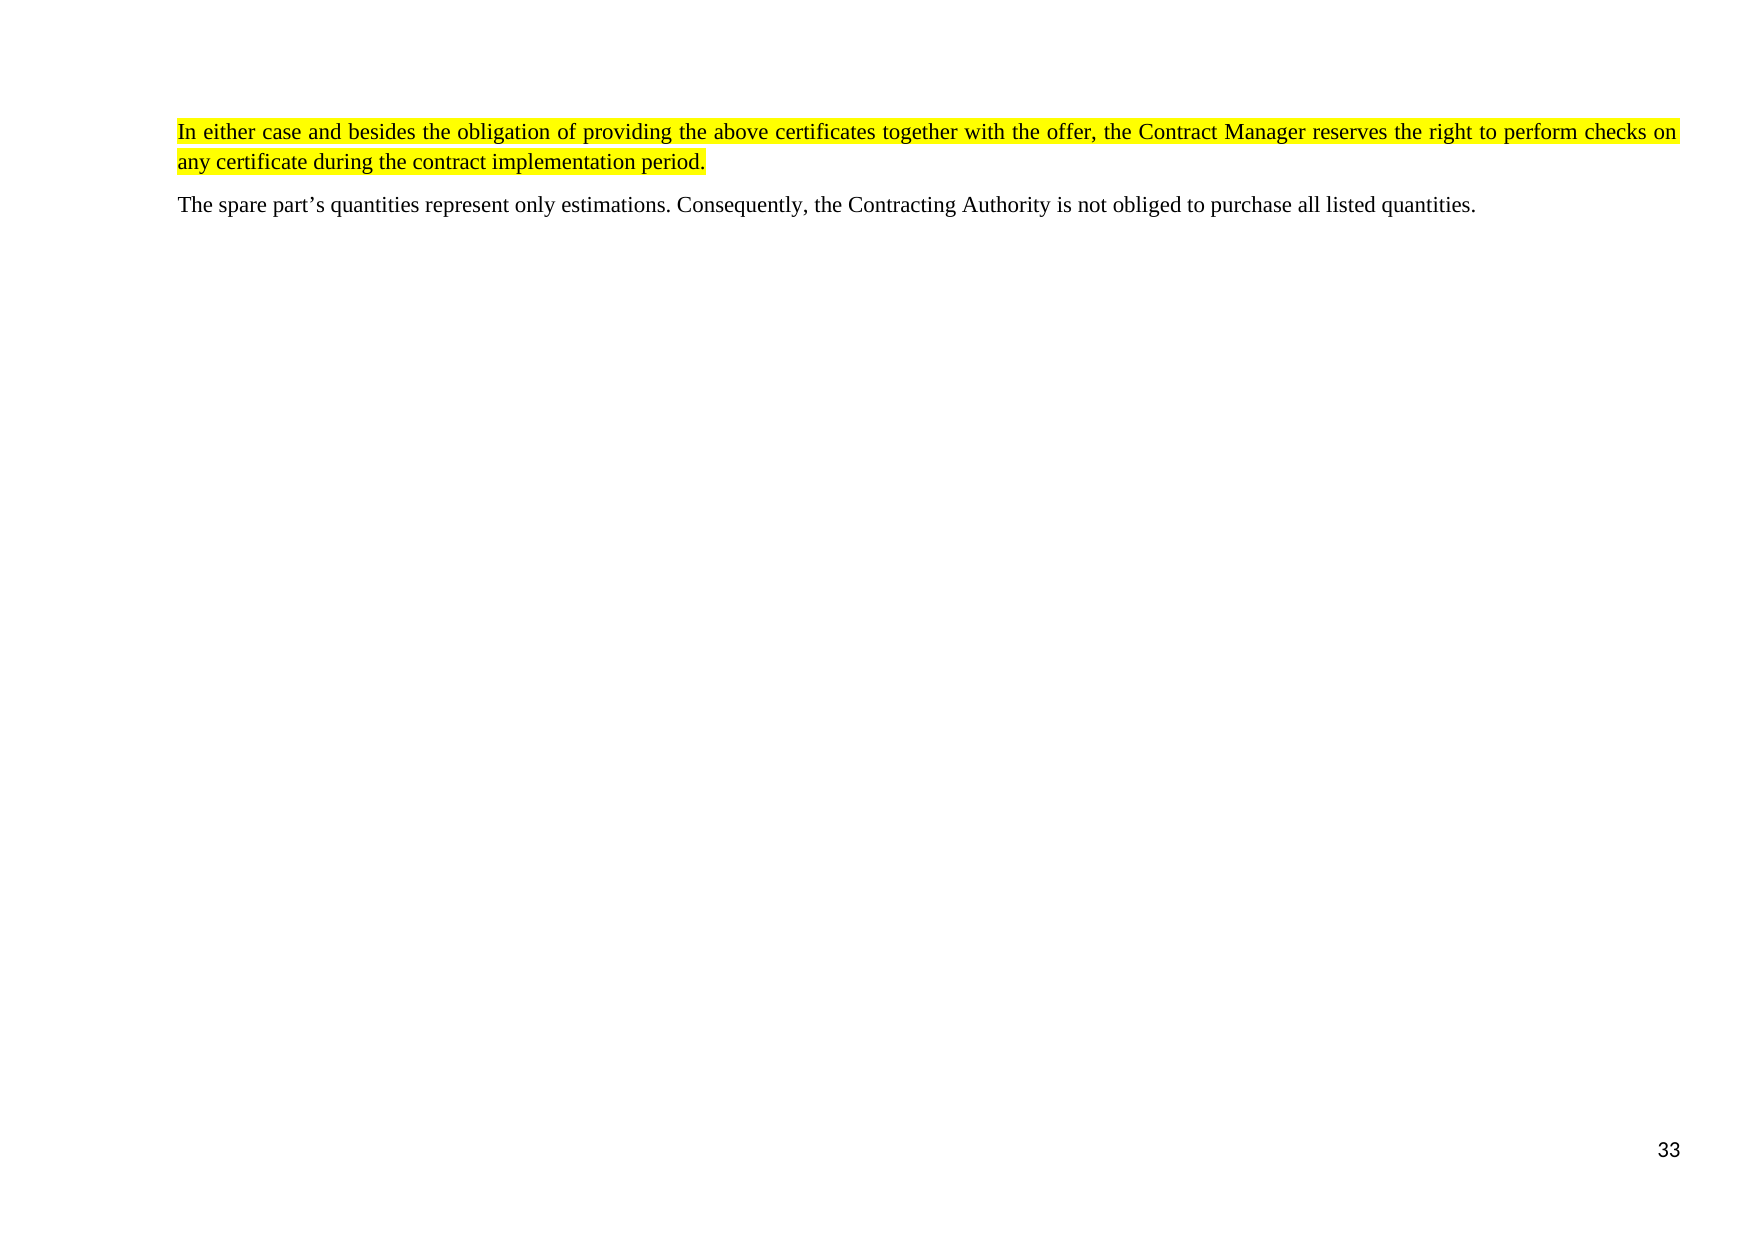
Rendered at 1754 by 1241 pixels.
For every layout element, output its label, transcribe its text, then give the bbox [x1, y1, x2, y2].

text In either case and besides the obligation of providing the above certificates together with the offer, the Contract Manager reserves the right to perform checks on any certificate during the contract implementation period. [177, 144, 1680, 175]
text The spare part’s quantities represent only estimations. Consequently, the Contracting Authority is not obliged to purchase all listed quantities. [177, 191, 1680, 217]
